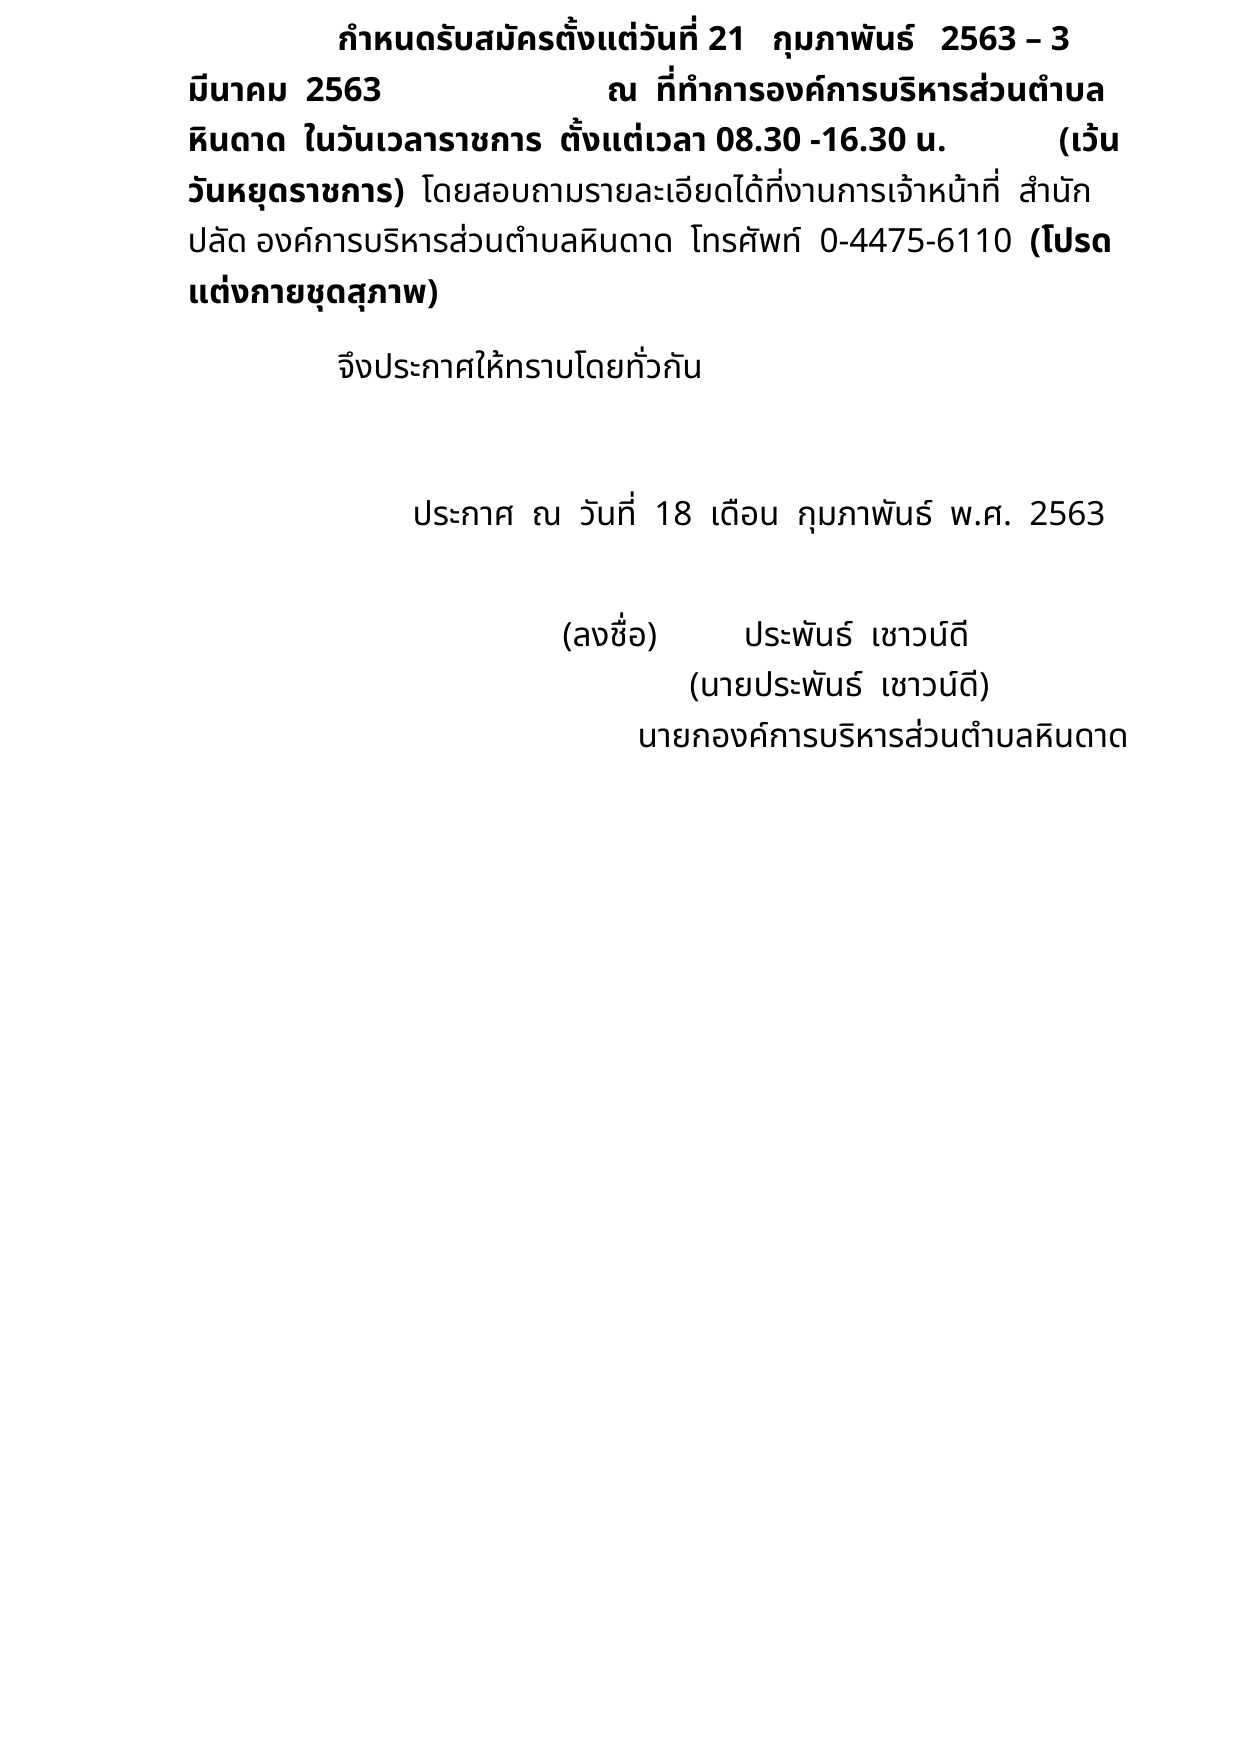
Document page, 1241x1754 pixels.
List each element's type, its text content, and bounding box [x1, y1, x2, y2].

text ประกาศ ณ วันที่ 18 เดือน กุมภาพันธ์ พ.ศ. 2563 [187, 489, 1137, 540]
text (นายประพันธ์ เชาวน์ดี) [187, 661, 1137, 712]
text นายกองค์การบริหารส่วนตำบลหินดาด [187, 712, 1137, 762]
text (ลงชื่อ) ประพันธ์ เชาวน์ดี [187, 610, 1137, 661]
text จึงประกาศให้ทราบโดยทั่วกัน [187, 343, 1137, 394]
text กำหนดรับสมัครตั้งแต่วันที่ 21 กุมภาพันธ์ 2563 – 3 มีนาคม 2563 ณ ที่ทำการองค์การบริหารส่วนตำบลหินดาด ในวันเวลาราชการ ตั้งแต่เวลา 08.30 -16.30 น. (เว้นวันหยุดราชการ) โดยสอบถามรายละเอียดได้ที่งานการเจ้าหน้าที่ สำนักปลัด องค์การบริหารส่วนตำบลหินดาด โทรศัพท์ 0-4475-6110 (โปรดแต่งกายชุดสุภาพ) [187, 15, 1137, 318]
